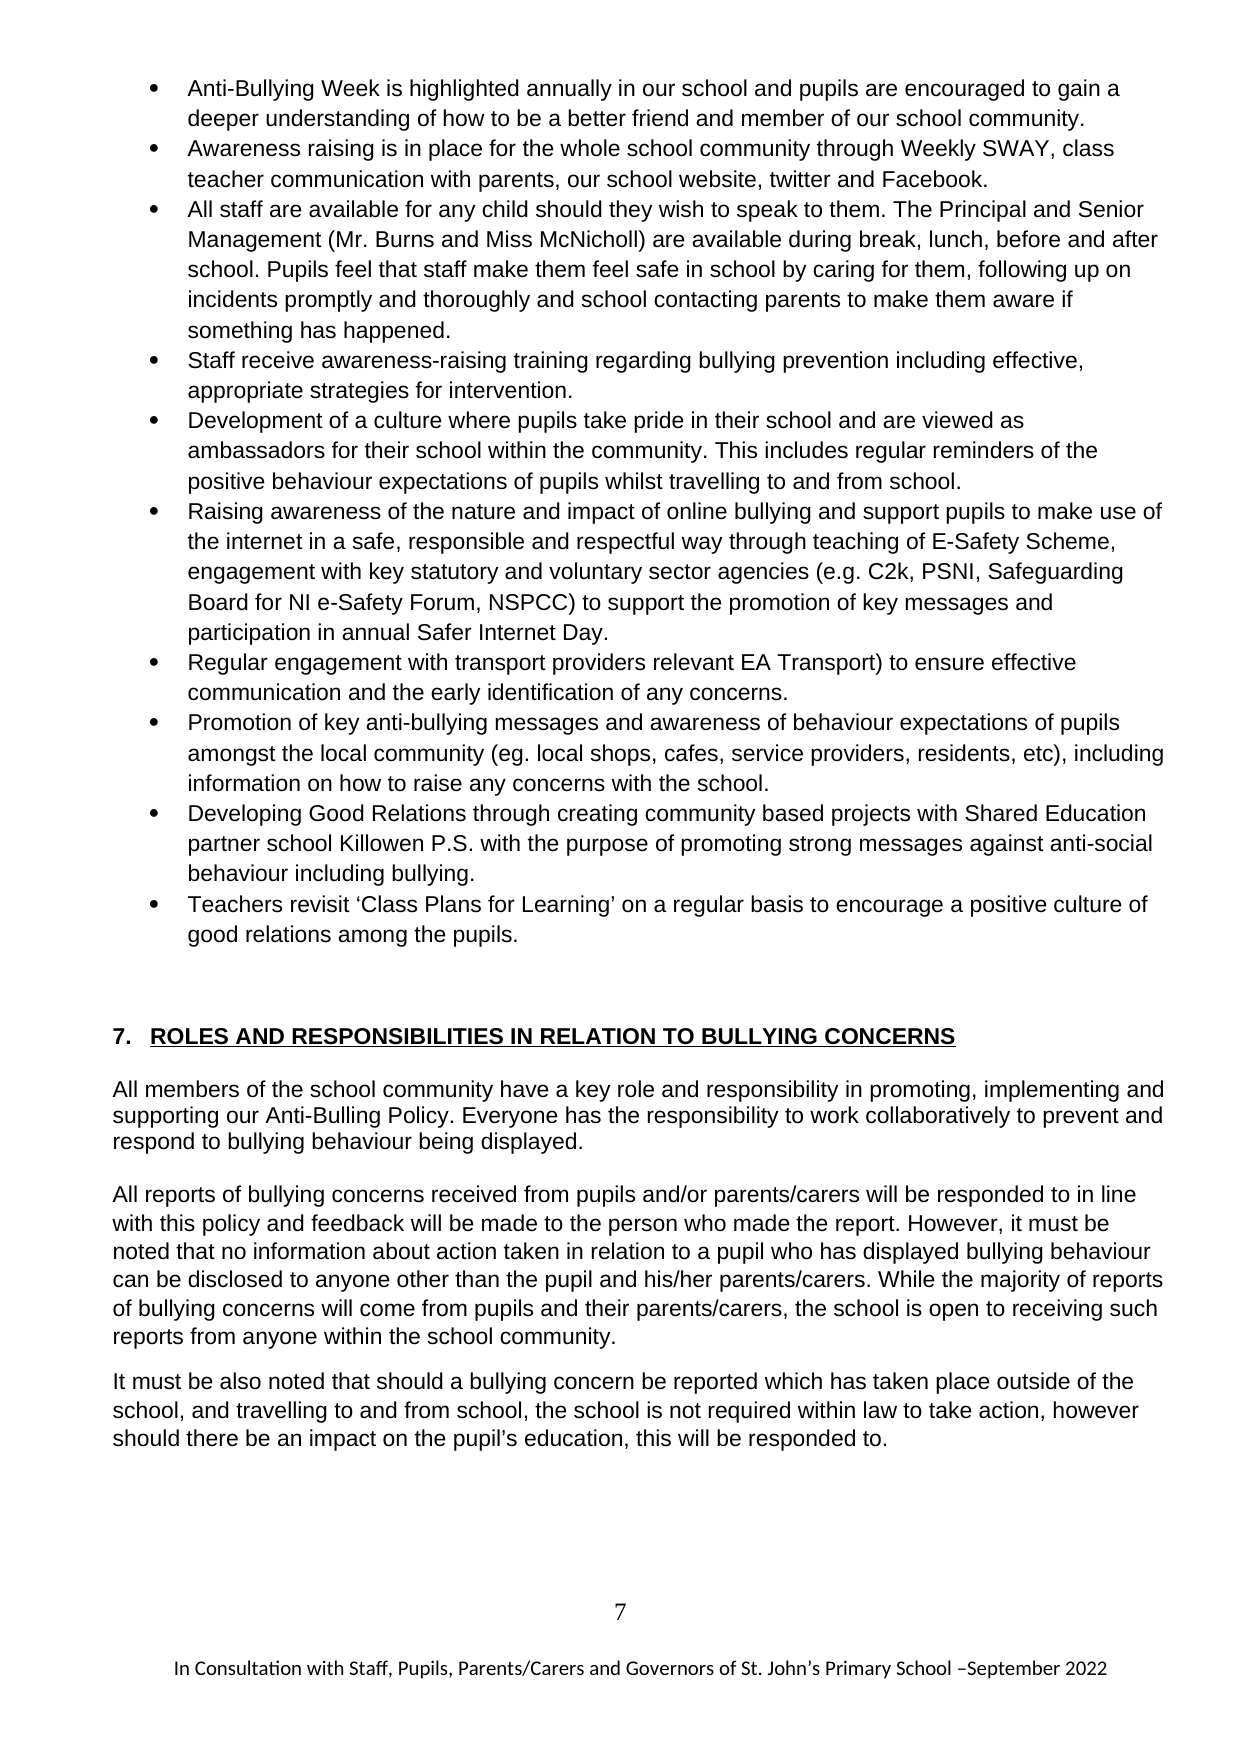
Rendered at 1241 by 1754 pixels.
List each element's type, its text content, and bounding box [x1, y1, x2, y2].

list All staff are available for any child should they wish to speak to them. The Principal and Senior Management (Mr. Burns and Miss McNicholl) are available during break, lunch, before and after school. Pupils feel that staff make them feel safe in school by caring for them, following up on incidents promptly and thoroughly and school contacting parents to make them aware if something has happened. [150, 196, 1165, 343]
list ROLES AND RESPONSIBILITIES IN RELATION TO BULLYING CONCERNS [112, 1023, 1165, 1049]
text All reports of bullying concerns received from pupils and/or parents/carers will be responded to in line with this policy and feedback will be made to the person who made the report. However, it must be noted that no information about action taken in relation to a pupil who has displayed bullying behaviour can be disclosed to anyone other than the pupil and his/her parents/carers. While the majority of reports of bullying concerns will come from pupils and their parents/carers, the school is open to receiving such reports from anyone within the school community. [112, 1181, 1165, 1349]
list Awareness raising is in place for the whole school community through Weekly SWAY, class teacher communication with parents, our school website, twitter and Facebook. [150, 135, 1165, 192]
list Development of a culture where pupils take pride in their school and are viewed as ambassadors for their school within the community. This includes regular reminders of the positive behaviour expectations of pupils whilst travelling to and from school. [150, 407, 1165, 494]
text All members of the school community have a key role and responsibility in promoting, implementing and supporting our Anti-Bulling Policy. Everyone has the responsibility to work collaboratively to prevent and respond to bullying behaviour being displayed. [112, 1076, 1165, 1155]
list Teachers revisit ‘Class Plans for Learning’ on a regular basis to encourage a positive culture of good relations among the pupils. [150, 891, 1165, 947]
list Developing Good Relations through creating community based projects with Shared Education partner school Killowen P.S. with the purpose of promoting strong messages against anti-social behaviour including bullying. [150, 800, 1165, 887]
list Promotion of key anti-bullying messages and awareness of behaviour expectations of pupils amongst the local community (eg. local shops, cafes, service providers, residents, etc), including information on how to raise any concerns with the school. [150, 709, 1165, 796]
list Staff receive awareness-raising training regarding bullying prevention including effective, appropriate strategies for intervention. [150, 347, 1165, 403]
text It must be also noted that should a bullying concern be reported which has taken place outside of the school, and travelling to and from school, the school is not required within law to take action, however should there be an impact on the pupil’s education, this will be responded to. [112, 1368, 1165, 1452]
list Raising awareness of the nature and impact of online bullying and support pupils to make use of the internet in a safe, responsible and respectful way through teaching of E-Safety Scheme, engagement with key statutory and voluntary sector agencies (e.g. C2k, PSNI, Safeguarding Board for NI e-Safety Forum, NSPCC) to support the promotion of key messages and participation in annual Safer Internet Day. [150, 498, 1165, 645]
list Regular engagement with transport providers relevant EA Transport) to ensure effective communication and the early identification of any concerns. [150, 649, 1165, 706]
list Anti-Bullying Week is highlighted annually in our school and pupils are encouraged to gain a deeper understanding of how to be a better friend and member of our school community. [150, 75, 1165, 132]
